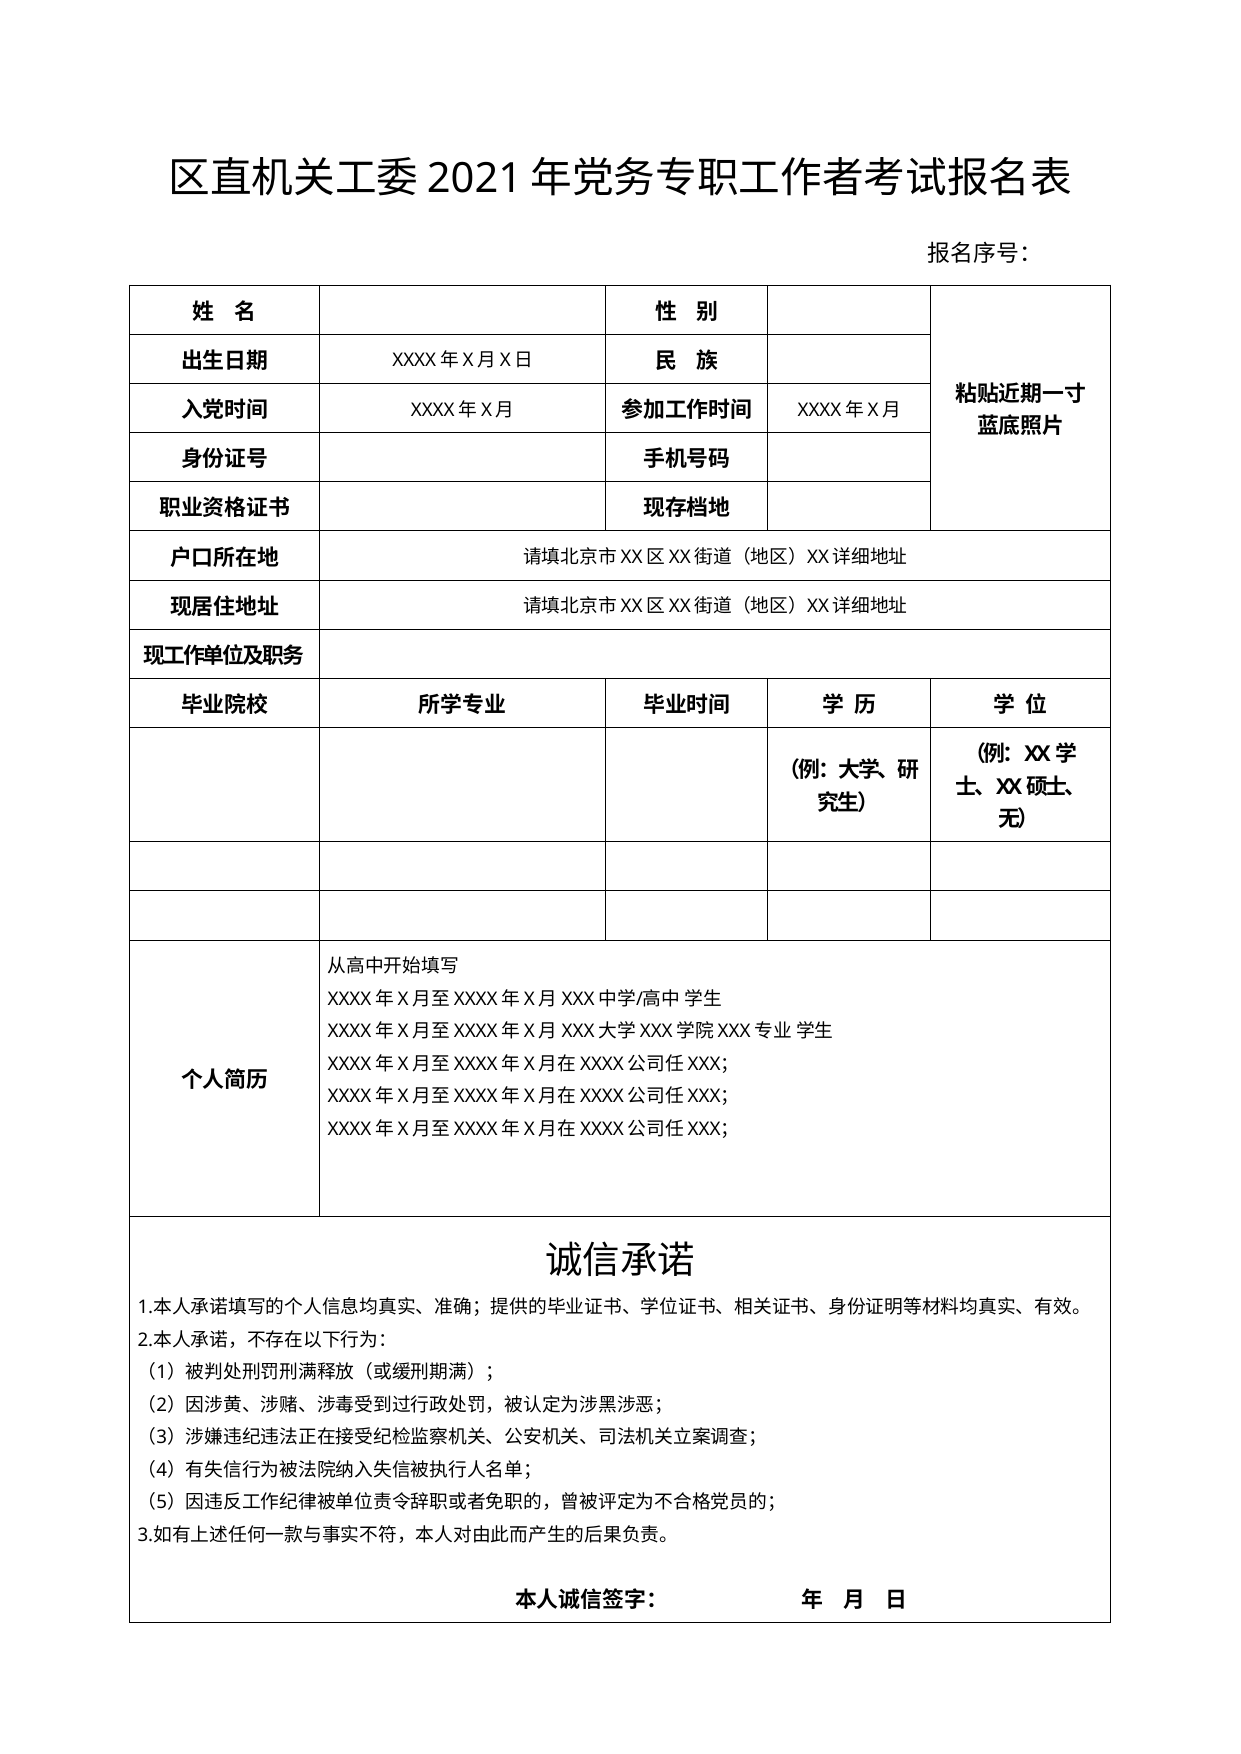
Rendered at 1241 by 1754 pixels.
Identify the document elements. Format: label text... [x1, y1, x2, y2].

table_cell 职业资格证书 [130, 482, 319, 530]
table_cell [320, 728, 605, 841]
table_cell XXXX年X月X日 [320, 335, 605, 383]
table_header 性 别 [606, 286, 767, 334]
table_cell [768, 482, 930, 530]
table_cell [320, 433, 605, 481]
table_cell 所学专业 [320, 679, 605, 727]
text 报名序号： [118, 219, 1042, 284]
table_cell [768, 891, 930, 939]
table_cell [130, 891, 319, 939]
table_cell [320, 842, 605, 890]
table_cell 民 族 [606, 335, 767, 383]
table_header [320, 286, 605, 334]
table_cell 学 位 [931, 679, 1110, 727]
table_cell [768, 335, 930, 383]
table_cell [768, 842, 930, 890]
table_cell 手机号码 [606, 433, 767, 481]
table_cell 现居住地址 [130, 581, 319, 629]
table_cell [130, 728, 319, 841]
table_cell 诚信承诺 1.本人承诺填写的个人信息均真实、准确；提供的毕业证书、学位证书、相关证书、身份证明等材料均真实、有效。 2.本人承诺，不存在以下行为： （1）被判处刑罚刑满释放（或缓刑期满）； （2）因涉黄、涉赌、涉毒受到过行政处罚，被认定为涉黑涉恶； （3）涉嫌违纪违法正在接受纪检监察机关、公安机关、司法机关立案调查； （4）有失信行为被法院纳入失信被执行人名单； （5）因违反工作纪律被单位责令辞职或者免职的，曾被评定为不合格党员的； 3.如有上述任何一款与事实不符，本人对由此而产生的后果负责。 本人诚信签字： 年 月 日 [130, 1217, 1110, 1622]
table_cell [931, 842, 1110, 890]
table_header 姓 名 [130, 286, 319, 334]
table_cell [606, 842, 767, 890]
table_cell 现工作单位及职务 [130, 630, 319, 678]
table_header 粘贴近期一寸 蓝底照片 [931, 286, 1110, 530]
table_cell 身份证号 [130, 433, 319, 481]
table_cell 现存档地 [606, 482, 767, 530]
table_cell 个人简历 [130, 941, 319, 1216]
table_cell 毕业院校 [130, 679, 319, 727]
table_cell 请填北京市XX区XX街道（地区）XX详细地址 [320, 531, 1110, 579]
table_cell [768, 433, 930, 481]
table_cell [606, 728, 767, 841]
table_cell 学 历 [768, 679, 930, 727]
table_header [768, 286, 930, 334]
table_cell XXXX年X月 [320, 384, 605, 432]
table_cell 请填北京市XX区XX街道（地区）XX详细地址 [320, 581, 1110, 629]
table_cell XXXX年X月 [768, 384, 930, 432]
table_cell [320, 630, 1110, 678]
table_cell （例：大学、研究生） [768, 728, 930, 841]
table_cell 参加工作时间 [606, 384, 767, 432]
text 区直机关工委2021年党务专职工作者考试报名表 [118, 142, 1122, 207]
table_cell 户口所在地 [130, 531, 319, 579]
table_cell [130, 842, 319, 890]
table_cell 入党时间 [130, 384, 319, 432]
table_cell 从高中开始填写 XXXX年X月至XXXX年X月 XXX中学/高中 学生 XXXX年X月至XXXX年X月 XXX大学XXX学院XXX专业 学生 XXXX年X月至XXXX年X月在XXXX公司任XXX； XXXX年X月至XXXX年X月在XXXX公司任XXX； XXXX年X月至XXXX年X月在XXXX公司任XXX； [320, 941, 1110, 1216]
table_cell （例：XX学士、XX硕士、无） [931, 728, 1110, 841]
table_cell [320, 891, 605, 939]
table_cell 出生日期 [130, 335, 319, 383]
table_cell [606, 891, 767, 939]
table_cell [320, 482, 605, 530]
table_cell 毕业时间 [606, 679, 767, 727]
table_cell [931, 891, 1110, 939]
